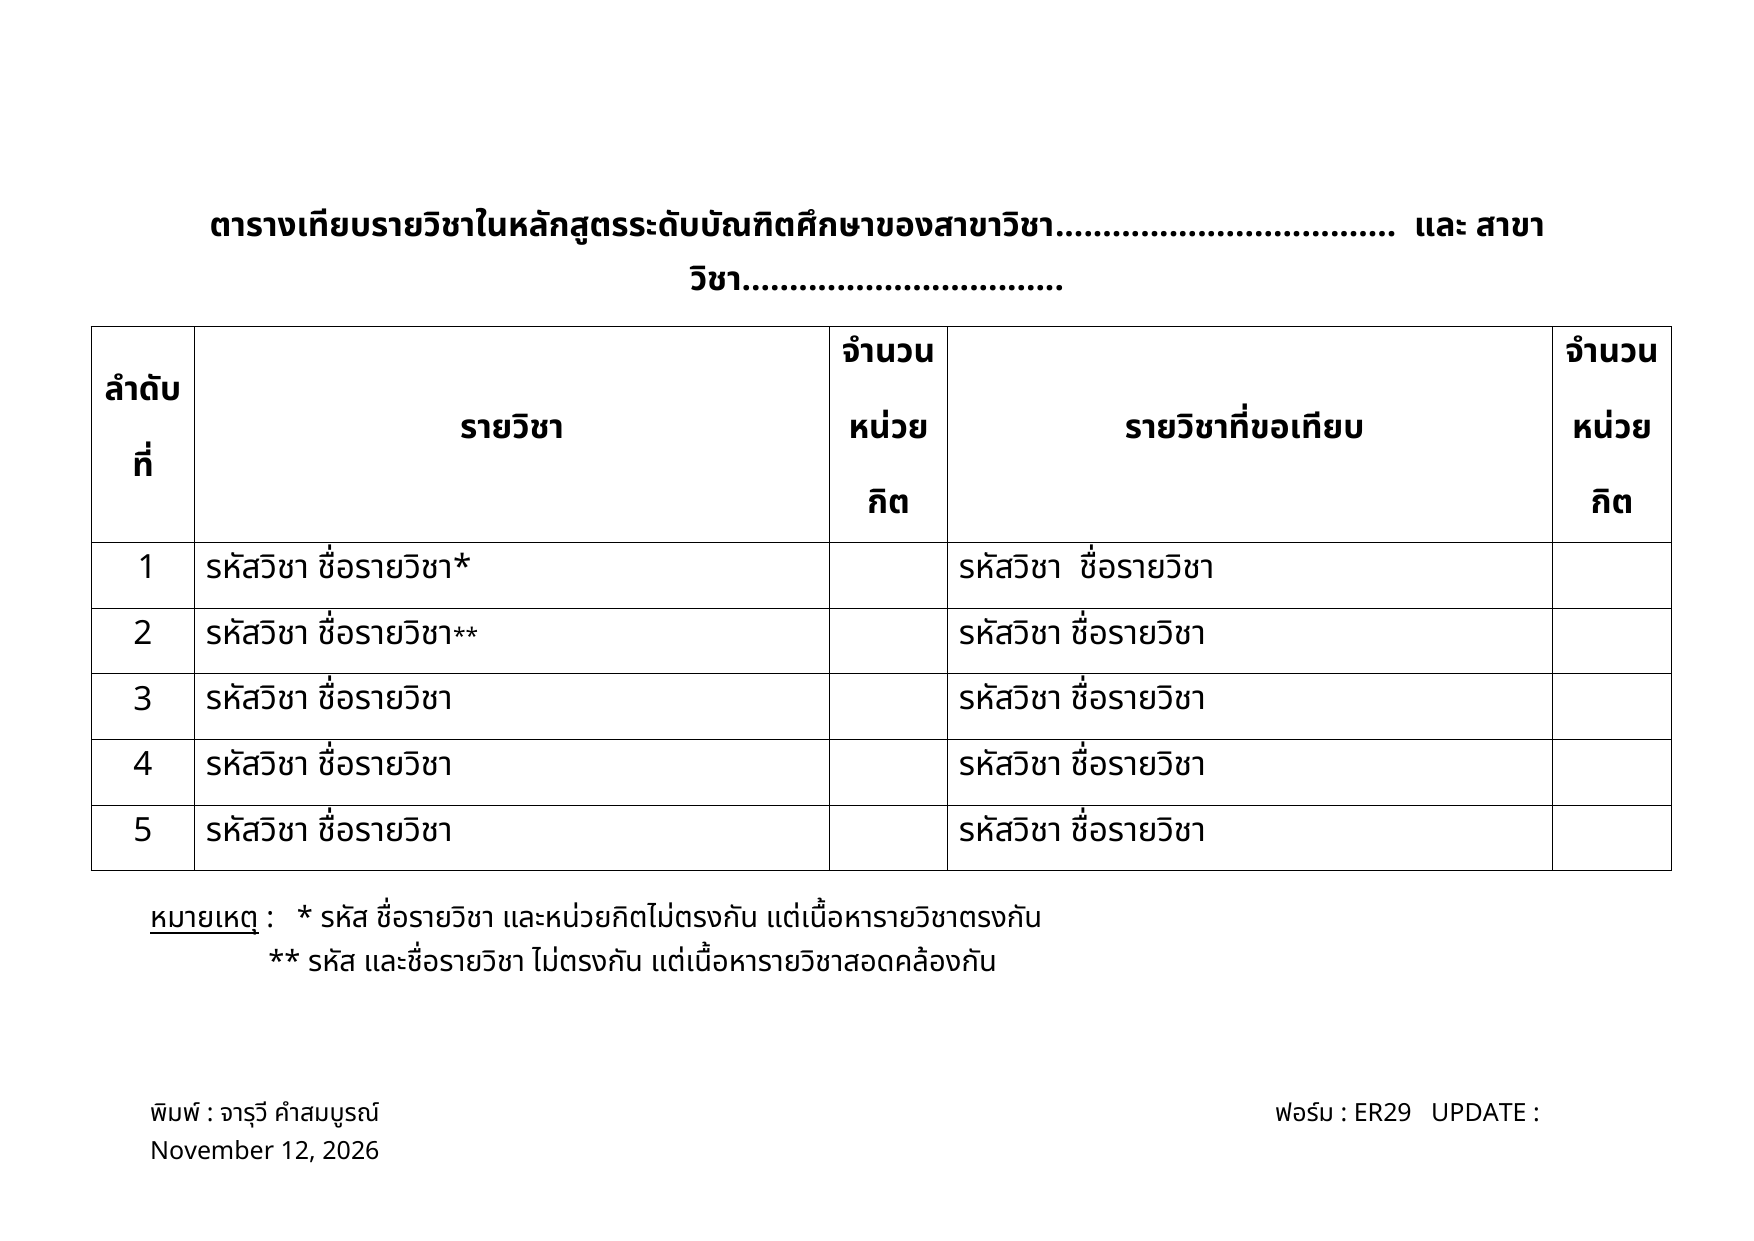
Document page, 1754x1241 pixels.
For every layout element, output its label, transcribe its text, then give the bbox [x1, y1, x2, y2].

text หมายเหตุ : * รหัส ชื่อรายวิชา และหน่วยกิตไม่ตรงกัน แต่เนื้อหารายวิชาตรงกัน [150, 896, 1604, 941]
text ตารางเทียบรายวิชาในหลักสูตรระดับบัณฑิตศึกษาของสาขาวิชา.................................... และ สาขาวิชา.................................. [150, 200, 1604, 306]
table_header จำนวน หน่วยกิต [1553, 327, 1671, 542]
table_cell 4 [92, 740, 194, 804]
table_cell รหัสวิชา ชื่อรายวิชา [948, 609, 1552, 673]
table_cell [830, 806, 947, 870]
table_cell [830, 543, 947, 608]
table_cell [1553, 806, 1671, 870]
table_cell รหัสวิชา ชื่อรายวิชา [948, 674, 1552, 739]
table_header รายวิชาที่ขอเทียบ [948, 327, 1552, 542]
table_cell [830, 740, 947, 804]
table_cell รหัสวิชา ชื่อรายวิชา** [195, 609, 829, 673]
table_header รายวิชา [195, 327, 829, 542]
table_cell รหัสวิชา ชื่อรายวิชา* [195, 543, 829, 608]
table_cell รหัสวิชา ชื่อรายวิชา [195, 674, 829, 739]
table_cell [1553, 674, 1671, 739]
table_cell 3 [92, 674, 194, 739]
table_cell [830, 609, 947, 673]
table_cell [1553, 609, 1671, 673]
table_cell รหัสวิชา ชื่อรายวิชา [948, 740, 1552, 804]
text ** รหัส และชื่อรายวิชา ไม่ตรงกัน แต่เนื้อหารายวิชาสอดคล้องกัน [150, 941, 1604, 985]
table_cell รหัสวิชา ชื่อรายวิชา [948, 543, 1552, 608]
table_header ลำดับที่ [92, 327, 194, 542]
table_cell 2 [92, 609, 194, 673]
table_cell รหัสวิชา ชื่อรายวิชา [195, 806, 829, 870]
table_header จำนวน หน่วยกิต [830, 327, 947, 542]
table_cell [1553, 740, 1671, 804]
table_cell [1553, 543, 1671, 608]
table_cell 1 [92, 543, 194, 608]
table_cell [830, 674, 947, 739]
table_cell รหัสวิชา ชื่อรายวิชา [948, 806, 1552, 870]
table_cell 5 [92, 806, 194, 870]
table_cell รหัสวิชา ชื่อรายวิชา [195, 740, 829, 804]
